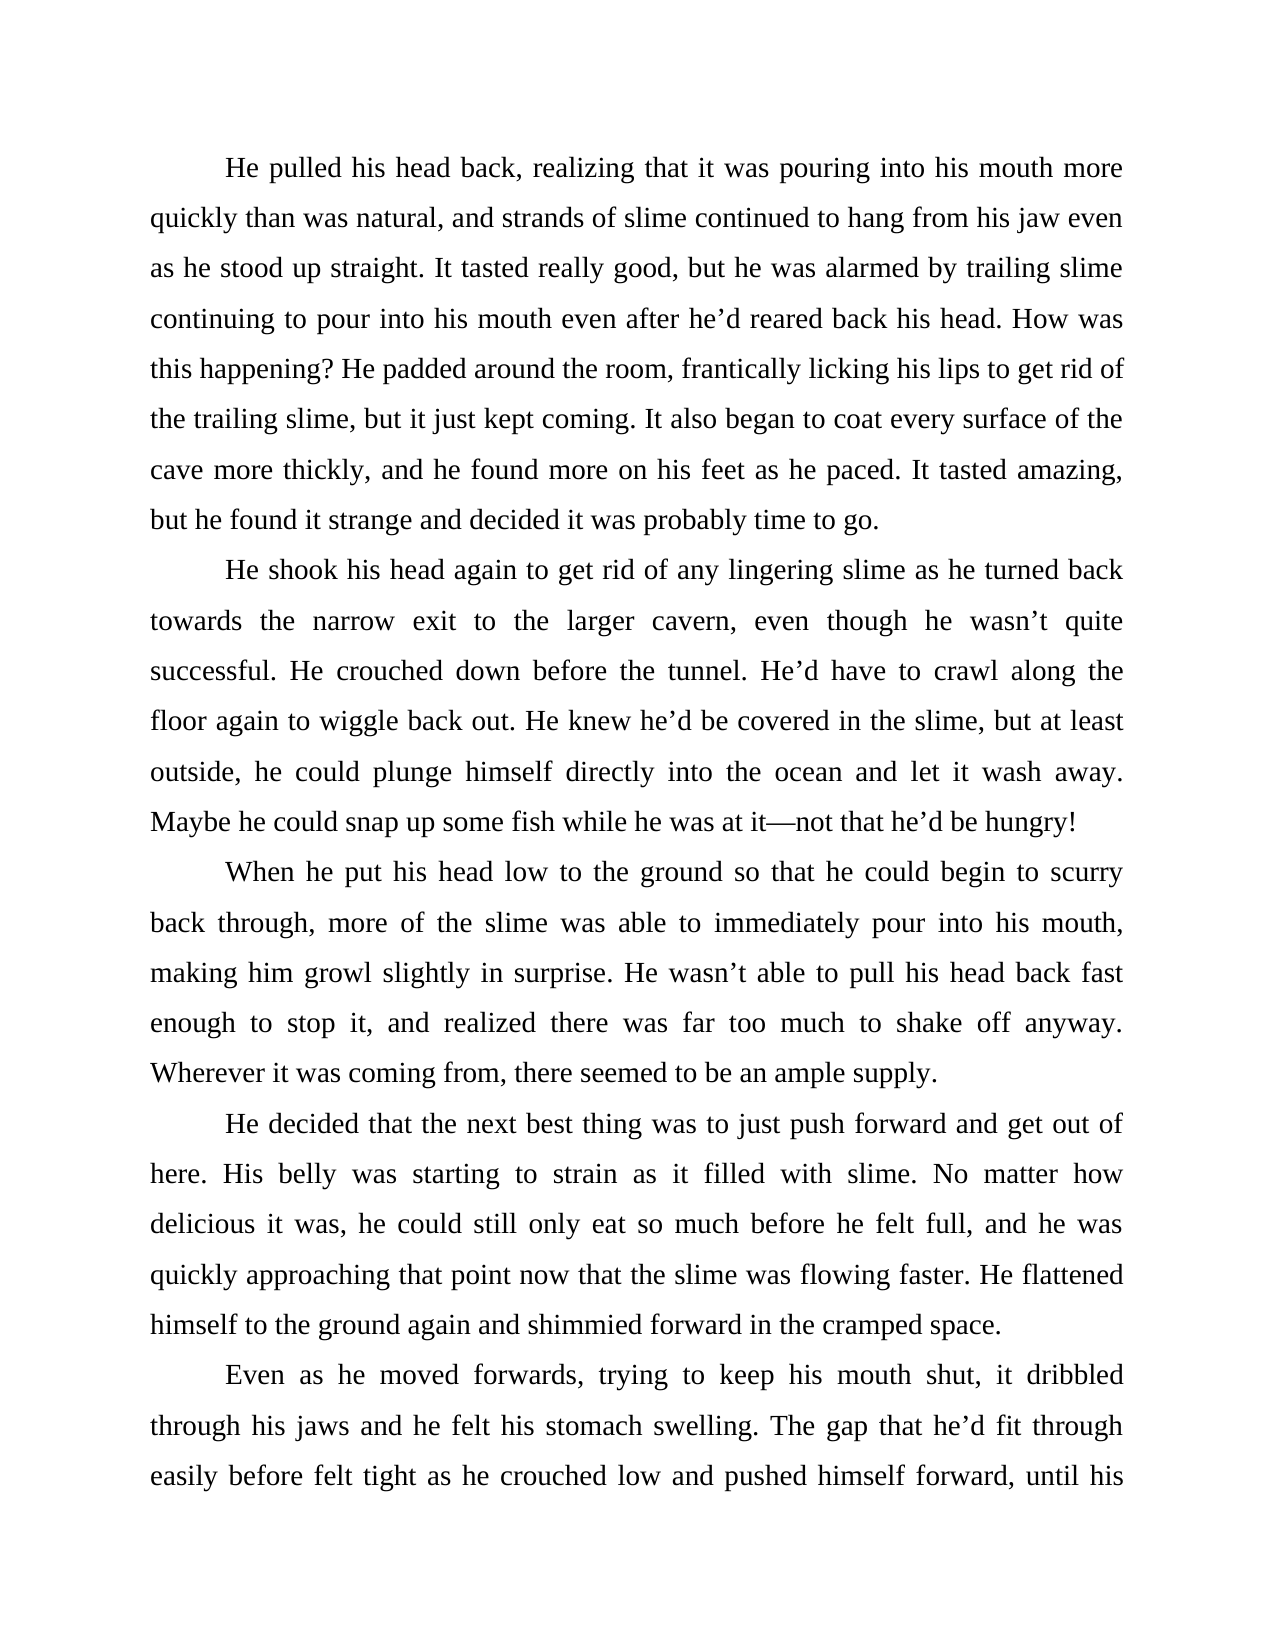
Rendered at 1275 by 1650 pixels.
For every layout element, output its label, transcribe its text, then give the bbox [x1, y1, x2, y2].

text He decided that the next best thing was to just push forward and get out of here. His belly was starting to strain as it filled with slime. No matter how delicious it was, he could still only eat so much before he felt full, and he was quickly approaching that point now that the slime was flowing faster. He flattened himself to the ground again and shimmied forward in the cramped space. [150, 1106, 1125, 1341]
text He shook his head again to get rid of any lingering slime as he turned back towards the narrow exit to the larger cavern, even though he wasn’t quite successful. He crouched down before the tunnel. He’d have to crawl along the floor again to wiggle back out. He knew he’d be covered in the slime, but at least outside, he could plunge himself directly into the ocean and let it wash away. Maybe he could snap up some fish while he was at it—not that he’d be hungry! [150, 552, 1125, 838]
text When he put his head low to the ground so that he could begin to scurry back through, more of the slime was able to immediately pour into his mouth, making him growl slightly in surprise. He wasn’t able to pull his head back fast enough to stop it, and realized there was far too much to shake off anyway. Wherever it was coming from, there seemed to be an ample supply. [150, 854, 1125, 1089]
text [150, 1357, 1125, 1492]
text He pulled his head back, realizing that it was pouring into his mouth more quickly than was natural, and strands of slime continued to hang from his jaw even as he stood up straight. It tasted really good, but he was alarmed by trailing slime continuing to pour into his mouth even after he’d reared back his head. How was this happening? He padded around the room, frantically licking his lips to get rid of the trailing slime, but it just kept coming. It also began to coat every surface of the cave more thickly, and he found more on his feet as he paced. It tasted amazing, but he found it strange and decided it was probably time to go. [150, 150, 1125, 536]
